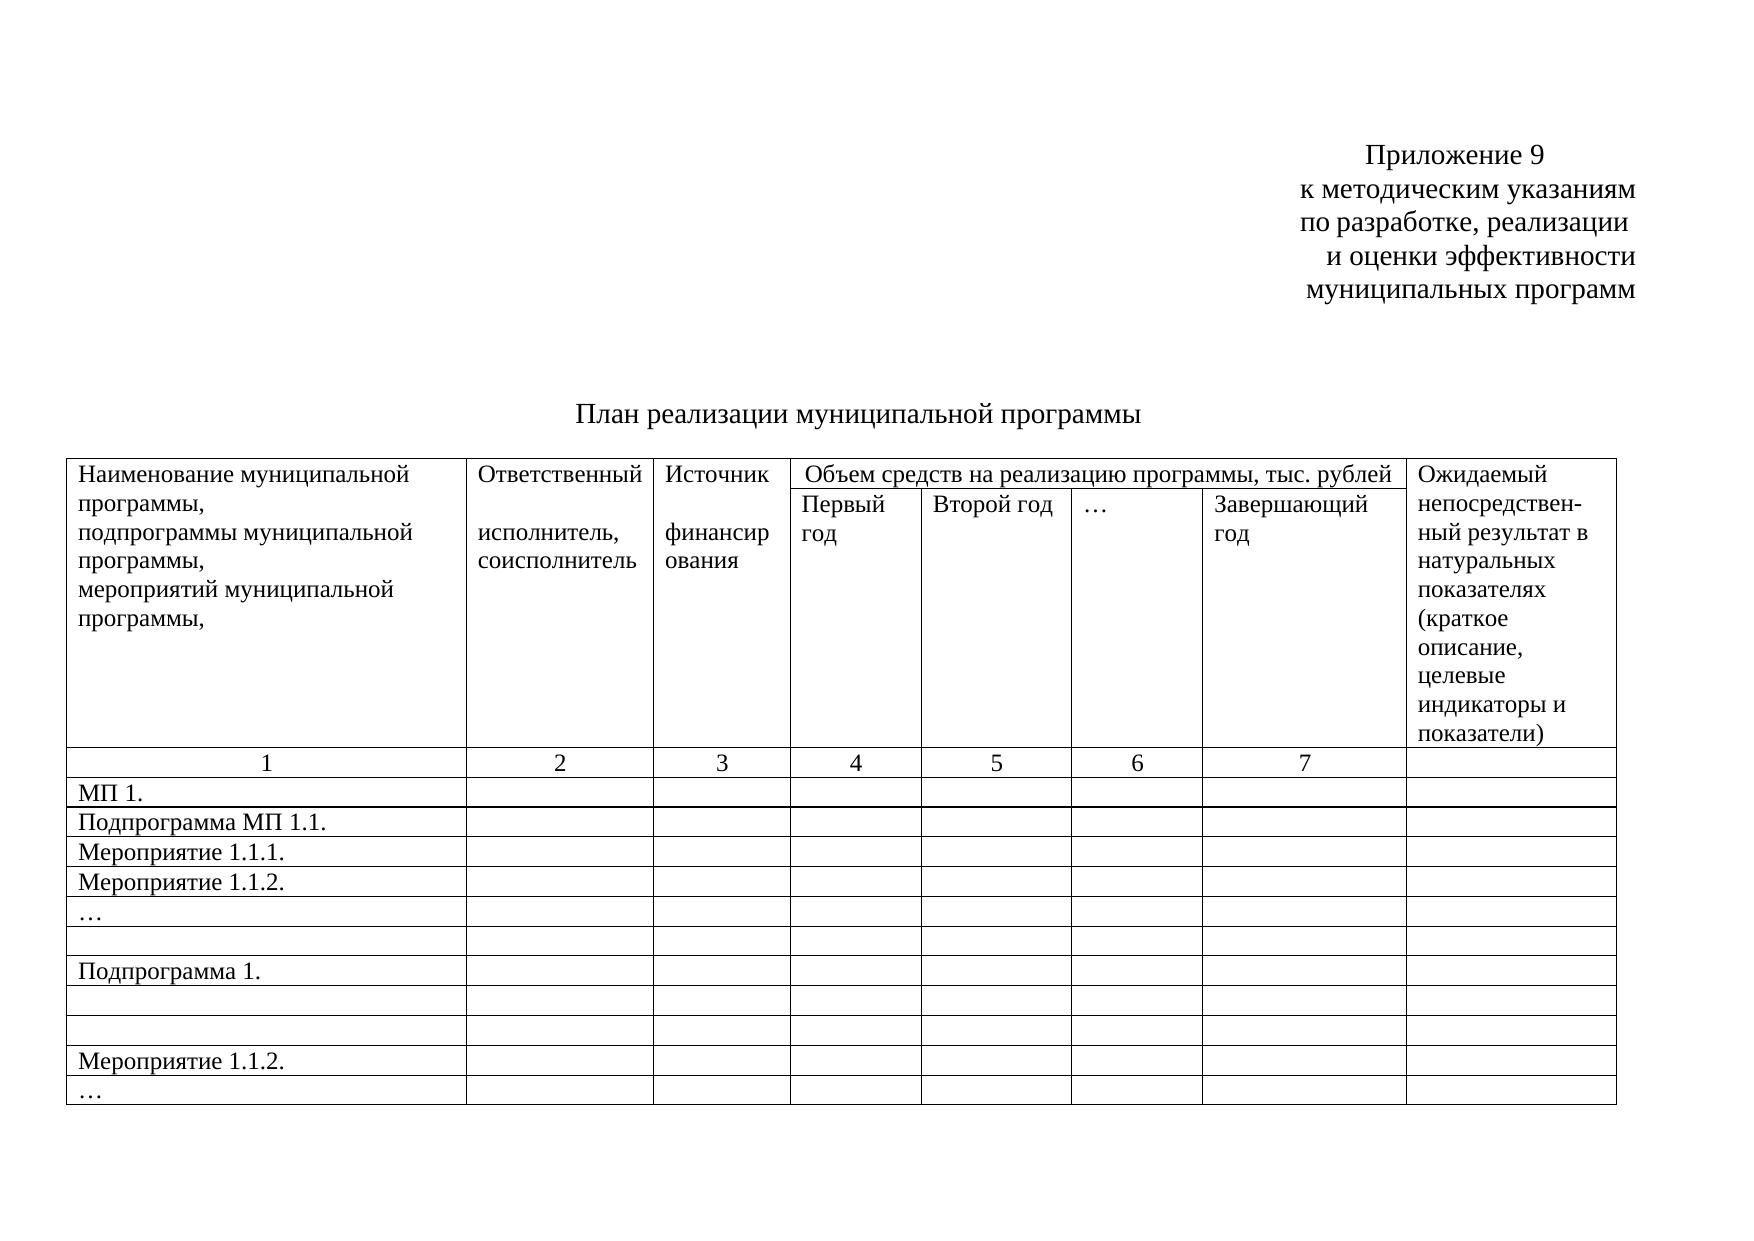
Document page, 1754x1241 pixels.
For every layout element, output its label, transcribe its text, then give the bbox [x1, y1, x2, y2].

table_cell [1072, 867, 1202, 896]
table_cell [467, 956, 653, 985]
table_cell [1072, 837, 1202, 866]
table_cell [467, 808, 653, 836]
table_cell [922, 778, 1071, 806]
table_cell МП 1. [67, 778, 466, 806]
table_cell [467, 1046, 653, 1074]
table_cell [1203, 927, 1406, 955]
table_cell [922, 956, 1071, 985]
table_cell [1072, 1076, 1202, 1104]
table_cell Первый год [791, 489, 921, 747]
table_cell [1407, 986, 1616, 1015]
table_cell [1407, 927, 1616, 955]
table_cell [922, 837, 1071, 866]
table_cell Подпрограмма МП 1.1. [67, 808, 466, 836]
table_cell [654, 808, 790, 836]
table_cell Второй год [922, 489, 1071, 747]
table_cell [67, 927, 466, 955]
table_cell 7 [1203, 748, 1406, 777]
table_cell [1407, 867, 1616, 896]
table_cell [791, 1046, 921, 1074]
table_cell [1203, 956, 1406, 985]
table_cell Мероприятие 1.1.2. [67, 867, 466, 896]
table_cell 6 [1072, 748, 1202, 777]
table_cell 5 [922, 748, 1071, 777]
table_cell [654, 986, 790, 1015]
table_cell [654, 956, 790, 985]
table_cell 4 [791, 748, 921, 777]
table_cell [654, 867, 790, 896]
table_cell [1407, 837, 1616, 866]
table_header Наименование муниципальной программы, подпрограммы муниципальной программы, мероприятий муниципальной программы, [67, 459, 466, 747]
table_header Ответственный исполнитель, соисполнитель [467, 459, 653, 747]
table_cell [791, 778, 921, 806]
table_cell [791, 1076, 921, 1104]
table_cell [1203, 808, 1406, 836]
table_cell [654, 1076, 790, 1104]
table_cell [922, 986, 1071, 1015]
table_cell [467, 1016, 653, 1045]
table_cell [654, 1016, 790, 1045]
table_cell [1203, 986, 1406, 1015]
table_cell Подпрограмма 1. [67, 956, 466, 985]
table_cell [1407, 1076, 1616, 1104]
table_header Приложение 9 к методическим указаниям по разработке, реализации и оценки эффективности муниципальных программ [1262, 137, 1647, 305]
table_cell [922, 927, 1071, 955]
table_cell [922, 1046, 1071, 1074]
table_cell [791, 867, 921, 896]
table_cell [467, 927, 653, 955]
table_cell [1203, 897, 1406, 926]
table_cell [1203, 867, 1406, 896]
table_cell [67, 1016, 466, 1045]
table_cell [1407, 1016, 1616, 1045]
table_header Ожидаемый непосредствен- ный результат в натуральных показателях (краткое описание, целевые индикаторы и показатели) [1407, 459, 1616, 747]
table_cell Мероприятие 1.1.2. [67, 1046, 466, 1074]
table_cell [1072, 1046, 1202, 1074]
table_cell [1407, 808, 1616, 836]
table_cell [791, 1016, 921, 1045]
table_cell [654, 778, 790, 806]
table_cell [467, 1076, 653, 1104]
table_cell [654, 927, 790, 955]
table_cell [1072, 986, 1202, 1015]
table_cell [791, 808, 921, 836]
table_cell 1 [67, 748, 466, 777]
table_cell [67, 986, 466, 1015]
table_cell [1072, 897, 1202, 926]
table_cell … [67, 1076, 466, 1104]
table_cell Завершающий год [1203, 489, 1406, 747]
table_cell [467, 867, 653, 896]
table_header Источник финансирования [654, 459, 790, 747]
table_cell Мероприятие 1.1.1. [67, 837, 466, 866]
table_cell … [1072, 489, 1202, 747]
table_cell [1203, 1076, 1406, 1104]
table_cell [791, 837, 921, 866]
table_cell [654, 897, 790, 926]
table_cell [654, 837, 790, 866]
table_cell [922, 1076, 1071, 1104]
table_cell [1203, 1016, 1406, 1045]
table_cell [791, 897, 921, 926]
table_cell [922, 897, 1071, 926]
table_cell [1072, 808, 1202, 836]
table_cell [922, 1016, 1071, 1045]
table_cell [922, 808, 1071, 836]
table_cell [1072, 956, 1202, 985]
table_cell [467, 837, 653, 866]
table_cell [1407, 956, 1616, 985]
table_cell [1407, 1046, 1616, 1074]
table_cell [654, 1046, 790, 1074]
table_cell [791, 956, 921, 985]
table_cell [791, 986, 921, 1015]
table_cell [467, 986, 653, 1015]
table_cell [467, 778, 653, 806]
table_cell [1407, 897, 1616, 926]
table_cell 2 [467, 748, 653, 777]
table_cell … [67, 897, 466, 926]
table_cell [1072, 778, 1202, 806]
table_cell [1072, 927, 1202, 955]
table_cell [791, 927, 921, 955]
table_cell [1203, 1046, 1406, 1074]
table_cell [1203, 837, 1406, 866]
text План реализации муниципальной программы [81, 396, 1636, 429]
table_header Объем средств на реализацию программы, тыс. рублей [791, 459, 1406, 488]
table_cell 3 [654, 748, 790, 777]
table_cell [1072, 1016, 1202, 1045]
table_cell [1203, 778, 1406, 806]
table_cell [467, 897, 653, 926]
table_cell [1407, 778, 1616, 806]
table_cell [922, 867, 1071, 896]
table_cell [1407, 748, 1616, 777]
